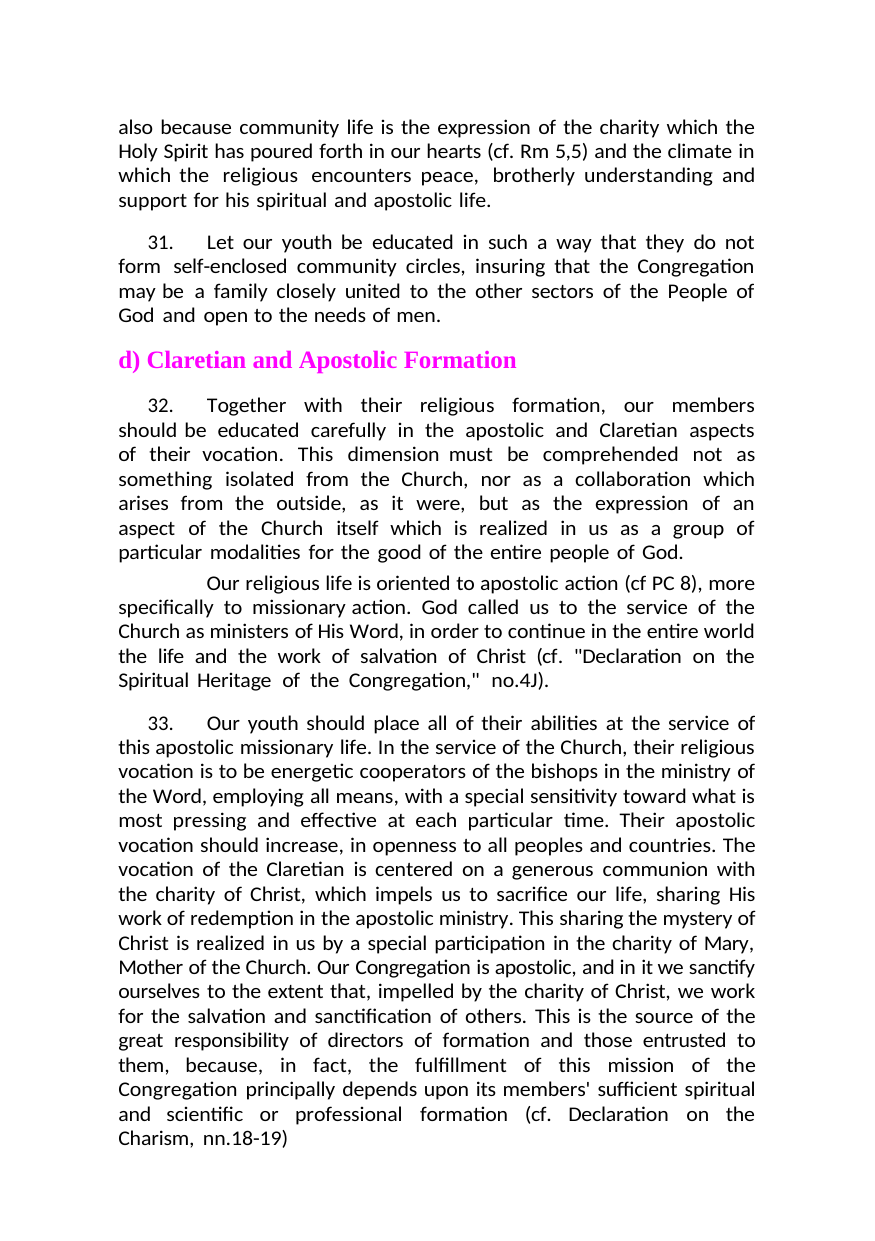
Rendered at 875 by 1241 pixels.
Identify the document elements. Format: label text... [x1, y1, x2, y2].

text also because community life is the expression of the charity which the Holy Spirit has poured forth in our hearts (cf. Rm 5,5) and the climate in which the religious encounters peace, brotherly understanding and support for his spiritual and apostolic life. [118, 115, 755, 213]
subtitle Claretian and Apostolic Formation [118, 345, 768, 374]
list Together with their religious formation, our members should be educated carefully in the apostolic and Claretian aspects of their vocation. This dimension must be comprehended not as something isolated from the Church, nor as a collaboration which arises from the outside, as it were, but as the expression of an aspect of the Church itself which is realized in us as a group of particular modalities for the good of the entire people of God. [118, 393, 755, 564]
text Our religious life is oriented to apostolic action (cf PC 8), more specifically to missionary action. God called us to the service of the Church as ministers of His Word, in order to continue in the entire world the life and the work of salvation of Christ (cf. "Declaration on the Spiritual Heritage of the Congregation," no.4J). [118, 571, 755, 693]
list Let our youth be educated in such a way that they do not form self-enclosed community circles, insuring that the Congregation may be a family closely united to the other sectors of the People of God and open to the needs of men. [118, 230, 755, 328]
list Our youth should place all of their abilities at the service of this apostolic missionary life. In the service of the Church, their religious vocation is to be energetic cooperators of the bishops in the ministry of the Word, employing all means, with a special sensitivity toward what is most pressing and effective at each particular time. Their apostolic vocation should increase, in openness to all peoples and countries. The vocation of the Claretian is centered on a generous communion with the charity of Christ, which impels us to sacrifice our life, sharing His work of redemption in the apostolic ministry. This sharing the mystery of Christ is realized in us by a special participation in the charity of Mary, Mother of the Church. Our Congregation is apostolic, and in it we sanctify ourselves to the extent that, impelled by the charity of Christ, we work for the salvation and sanctification of others. This is the source of the great responsibility of directors of formation and those entrusted to them, because, in fact, the fulfillment of this mission of the Congregation principally depends upon its members' sufficient spiritual and scientific or professional formation (cf. Declaration on the Charism, nn.18-19) [118, 710, 756, 1151]
